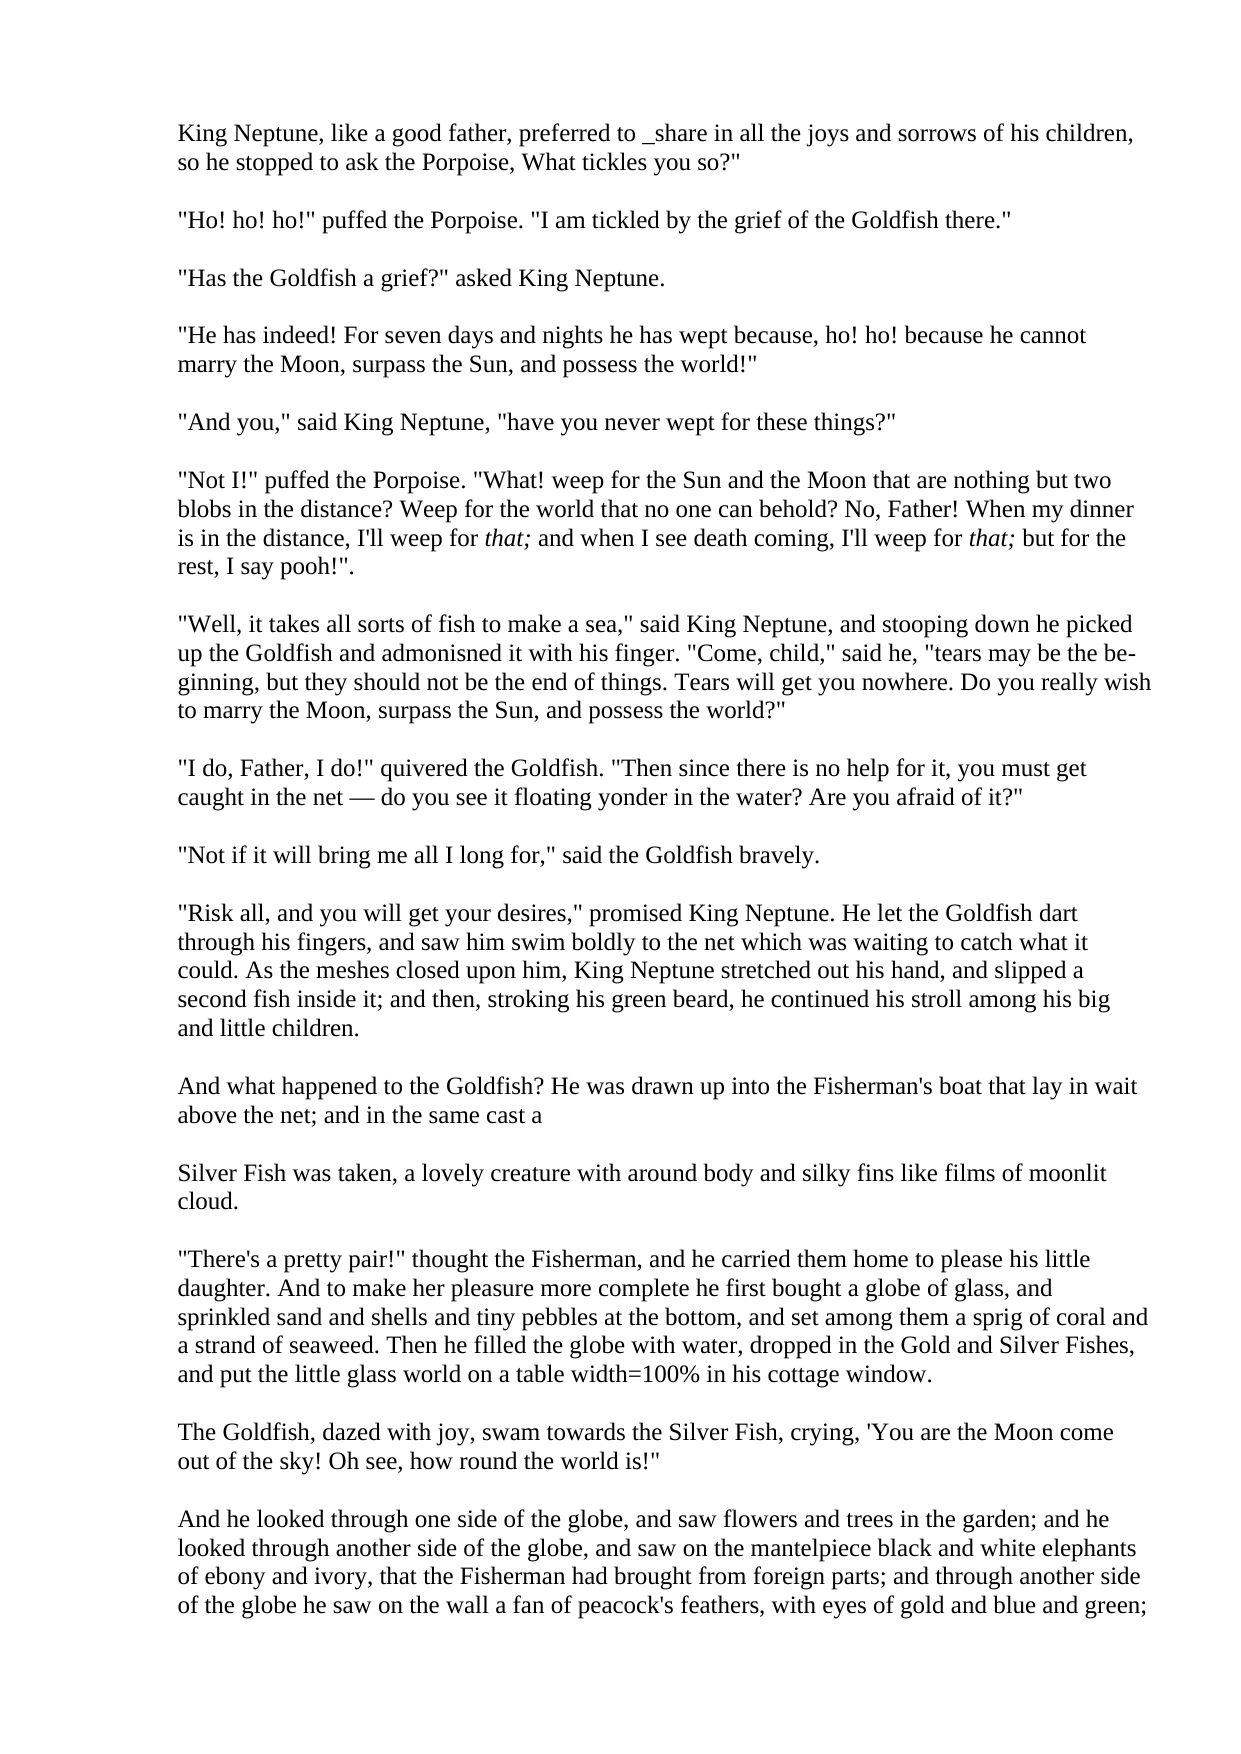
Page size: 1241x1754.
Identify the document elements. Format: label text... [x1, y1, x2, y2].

text "Well, it takes all sorts of fish to make a sea," said King Neptune, and stooping down he picked up the Goldfish and admonisned it with his finger. "Come, child," said he, "tears may be the beginning, but they should not be the end of things. Tears will get you nowhere. Do you really wish to marry the Moon, surpass the Sun, and possess the world?" [177, 609, 1152, 724]
text "There's a pretty pair!" thought the Fisherman, and he carried them home to please his little daughter. And to make her pleasure more complete he first bought a globe of glass, and sprinkled sand and shells and tiny pebbles at the bottom, and set among them a sprig of coral and a strand of seaweed. Then he filled the globe with water, dropped in the Gold and Silver Fishes, and put the little glass world on a table width=100% in his cottage window. [177, 1244, 1152, 1388]
text And what happened to the Goldfish? He was drawn up into the Fisherman's boat that lay in wait above the net; and in the same cast a [177, 1071, 1152, 1128]
text "Risk all, and you will get your desires," promised King Neptune. He let the Goldfish dart through his fingers, and saw him swim boldly to the net which was waiting to catch what it could. As the meshes closed upon him, King Neptune stretched out his hand, and slipped a second fish inside it; and then, stroking his green beard, he continued his stroll among his big and little children. [177, 898, 1152, 1042]
text King Neptune, like a good father, preferred to _share in all the joys and sorrows of his children, so he stopped to ask the Porpoise, What tickles you so?" [177, 118, 1152, 176]
text Silver Fish was taken, a lovely creature with around body and silky fins like films of moonlit cloud. [177, 1158, 1152, 1215]
text "I do, Father, I do!" quivered the Goldfish. "Then since there is no help for it, you must get caught in the net — do you see it floating yonder in the water? Are you afraid of it?" [177, 753, 1152, 811]
text "And you," said King Neptune, "have you never wept for these things?" [177, 407, 1152, 436]
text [177, 1504, 1152, 1619]
text "Ho! ho! ho!" puffed the Porpoise. "I am tickled by the grief of the Goldfish there." [177, 205, 1152, 233]
text The Goldfish, dazed with joy, swam towards the Silver Fish, crying, 'You are the Moon come out of the sky! Oh see, how round the world is!" [177, 1417, 1152, 1475]
text "Not I!" puffed the Porpoise. "What! weep for the Sun and the Moon that are nothing but two blobs in the distance? Weep for the world that no one can behold? No, Father! When my dinner is in the distance, I'll weep for that; and when I see death coming, I'll weep for that; but for the rest, I say pooh!". [177, 465, 1152, 580]
text "Has the Goldfish a grief?" asked King Neptune. [177, 263, 1152, 291]
text "Not if it will bring me all I long for," said the Goldfish bravely. [177, 840, 1152, 869]
text "He has indeed! For seven days and nights he has wept because, ho! ho! because he cannot marry the Moon, surpass the Sun, and possess the world!" [177, 321, 1152, 378]
